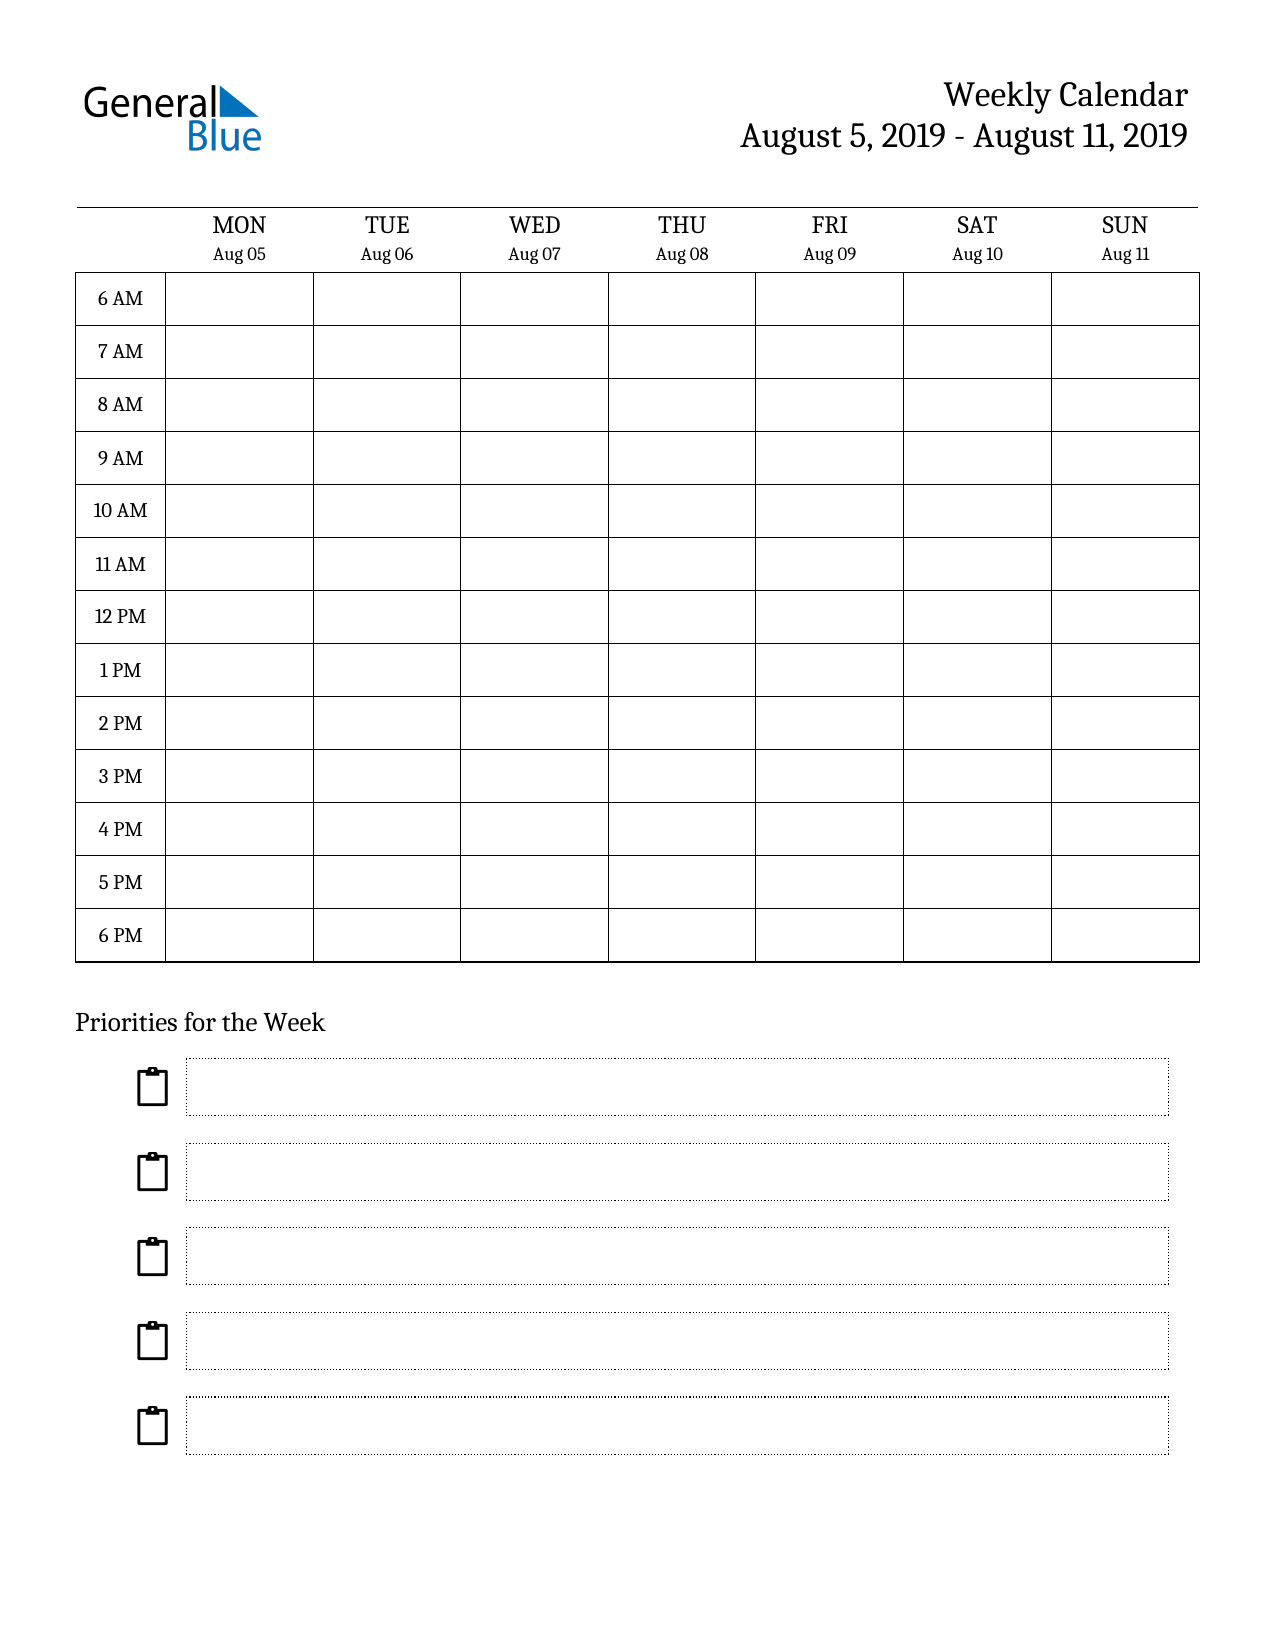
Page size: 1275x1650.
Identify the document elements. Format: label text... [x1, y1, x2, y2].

table_cell 12 PM [76, 591, 165, 643]
table_cell [166, 538, 313, 590]
table_cell [166, 485, 313, 537]
table_cell [461, 485, 608, 537]
table_cell [166, 750, 313, 802]
table_cell [904, 803, 1051, 855]
table_cell [904, 909, 1051, 961]
table_cell [461, 697, 608, 749]
table_cell [904, 644, 1051, 696]
table_cell [756, 485, 903, 537]
table_header [106, 1058, 187, 1115]
table_cell [106, 1369, 1168, 1396]
table_cell 6 PM [76, 909, 165, 961]
table_cell [76, 208, 165, 272]
table_cell [609, 909, 755, 961]
table_cell [106, 1200, 1168, 1227]
table_cell [461, 750, 608, 802]
table_cell [314, 750, 460, 802]
table_cell [756, 326, 903, 378]
table_cell [314, 697, 460, 749]
table_cell [106, 1115, 1168, 1142]
table_cell [1052, 909, 1199, 961]
table_cell [609, 326, 755, 378]
table_cell [314, 591, 460, 643]
table_cell [1052, 538, 1199, 590]
table_cell [461, 432, 608, 484]
table_cell [1052, 326, 1199, 378]
table_cell [904, 750, 1051, 802]
table_cell [756, 273, 903, 325]
table_cell [904, 326, 1051, 378]
table_cell [314, 803, 460, 855]
table_cell [1052, 644, 1199, 696]
table_cell [904, 273, 1051, 325]
table_cell 7 AM [76, 326, 165, 378]
table_cell THU Aug 08 [608, 208, 756, 272]
table_cell [461, 644, 608, 696]
table_cell [904, 485, 1051, 537]
picture [129, 1318, 176, 1364]
table_cell 4 PM [76, 803, 165, 855]
table_cell [106, 1396, 187, 1454]
table_cell [609, 273, 755, 325]
table_cell [904, 856, 1051, 908]
table_cell [314, 379, 460, 431]
table_cell [314, 432, 460, 484]
table_cell [1052, 750, 1199, 802]
table_cell [904, 538, 1051, 590]
table_cell MON Aug 05 [165, 208, 313, 272]
table_cell [166, 697, 313, 749]
table_cell [904, 379, 1051, 431]
table_cell 8 AM [76, 379, 165, 431]
table_cell [166, 273, 313, 325]
table_cell [756, 432, 903, 484]
table_cell [461, 591, 608, 643]
text Priorities for the Week [75, 1007, 1200, 1039]
table_cell [609, 750, 755, 802]
table_cell [756, 538, 903, 590]
table_cell [1052, 803, 1199, 855]
table_cell [609, 591, 755, 643]
table_cell SUN Aug 11 [1051, 207, 1199, 272]
table_cell [1052, 697, 1199, 749]
table_cell 5 PM [76, 856, 165, 908]
table_cell [461, 909, 608, 961]
table_cell [106, 1284, 1168, 1312]
table_cell [187, 1227, 1168, 1284]
table_cell [609, 803, 755, 855]
table_cell [314, 273, 460, 325]
table_cell [904, 591, 1051, 643]
table_cell [106, 1312, 187, 1369]
table_cell [461, 803, 608, 855]
table_cell 6 AM [76, 273, 165, 325]
table_cell [187, 1396, 1168, 1454]
table_cell [166, 326, 313, 378]
table_cell [106, 1143, 187, 1200]
table_cell [166, 432, 313, 484]
table_cell [756, 856, 903, 908]
table_cell [756, 697, 903, 749]
table_cell [609, 538, 755, 590]
table_cell [609, 856, 755, 908]
table_cell 9 AM [76, 432, 165, 484]
table_cell [756, 750, 903, 802]
table_cell [609, 644, 755, 696]
table_cell [166, 591, 313, 643]
table_cell [609, 697, 755, 749]
table_cell [461, 856, 608, 908]
table_cell [106, 1227, 187, 1284]
picture [84, 85, 261, 151]
table_cell 11 AM [76, 538, 165, 590]
table_header Weekly Calendar August 5, 2019 - August 11, 2019 [76, 75, 1199, 207]
table_cell [166, 856, 313, 908]
table_cell 1 PM [76, 644, 165, 696]
table_cell [1052, 379, 1199, 431]
table_cell [756, 591, 903, 643]
table_cell [461, 326, 608, 378]
table_cell [904, 432, 1051, 484]
table_cell FRI Aug 09 [756, 208, 903, 272]
table_cell [1052, 591, 1199, 643]
picture [129, 1063, 176, 1110]
table_cell [1052, 273, 1199, 325]
table_cell [756, 644, 903, 696]
table_cell 2 PM [76, 697, 165, 749]
table_cell [166, 803, 313, 855]
picture [129, 1233, 176, 1280]
table_cell [461, 273, 608, 325]
table_cell [314, 856, 460, 908]
table_cell [166, 644, 313, 696]
table_cell [461, 538, 608, 590]
table_cell [166, 379, 313, 431]
table_cell TUE Aug 06 [313, 208, 461, 272]
table_cell [756, 909, 903, 961]
table_cell [1052, 432, 1199, 484]
table_cell [609, 432, 755, 484]
picture [129, 1402, 176, 1449]
table_cell [609, 485, 755, 537]
table_header [187, 1058, 1168, 1115]
table_cell SAT Aug 10 [904, 208, 1051, 272]
table_cell [314, 326, 460, 378]
table_cell [609, 379, 755, 431]
table_cell [904, 697, 1051, 749]
table_cell [756, 803, 903, 855]
table_cell [314, 909, 460, 961]
table_cell [314, 485, 460, 537]
table_cell [314, 538, 460, 590]
table_cell [756, 379, 903, 431]
table_cell WED Aug 07 [461, 208, 608, 272]
table_cell [187, 1143, 1168, 1200]
table_cell [1052, 485, 1199, 537]
table_cell [187, 1312, 1168, 1369]
picture [129, 1148, 176, 1195]
table_cell [166, 909, 313, 961]
table_cell 10 AM [76, 485, 165, 537]
table_cell [314, 644, 460, 696]
table_cell 3 PM [76, 750, 165, 802]
table_cell [1052, 856, 1199, 908]
table_cell [461, 379, 608, 431]
